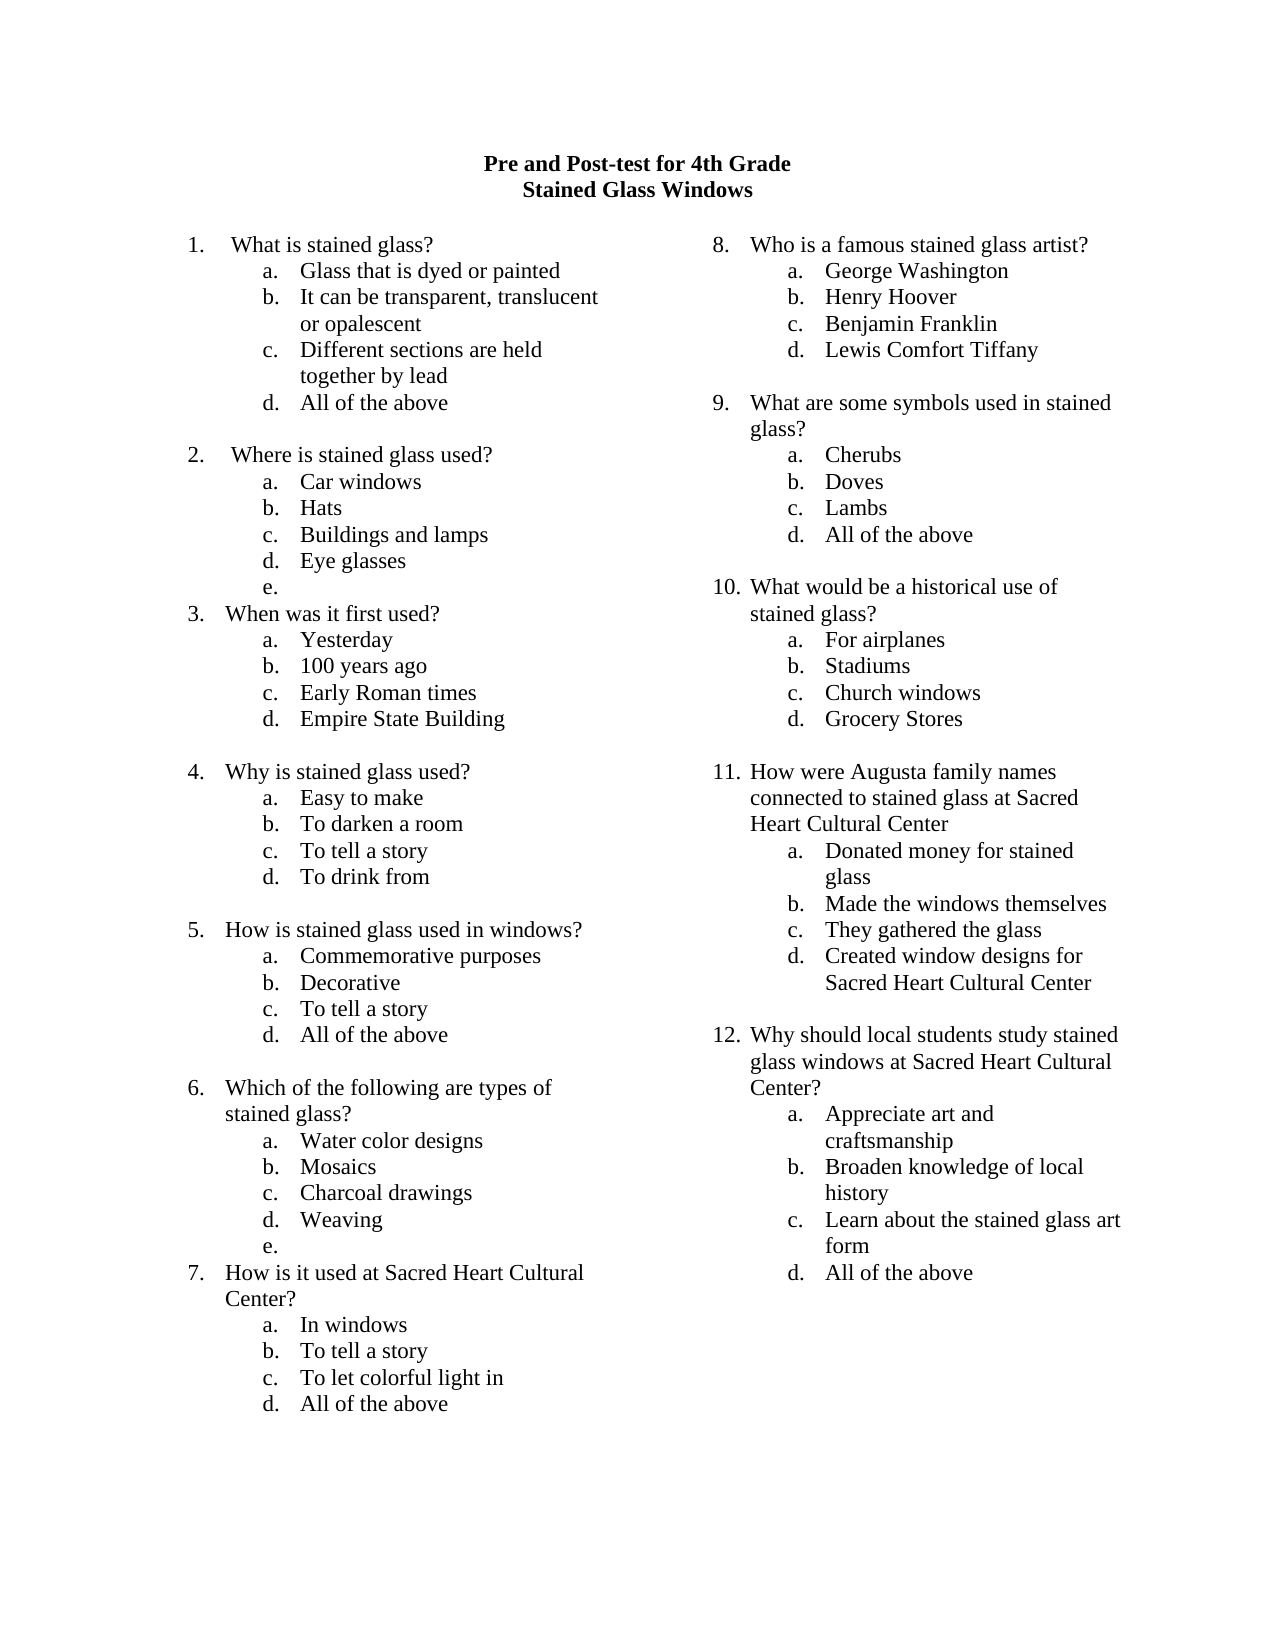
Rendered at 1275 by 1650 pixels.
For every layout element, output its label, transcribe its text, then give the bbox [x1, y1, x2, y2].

list All of the above [262, 389, 600, 415]
list What is stained glass? [187, 231, 600, 257]
list Glass that is dyed or painted [262, 257, 600, 283]
list Hats [262, 494, 600, 521]
list Car windows [262, 468, 600, 494]
list Lewis Comfort Tiffany [787, 336, 1125, 362]
list Eye glasses [262, 547, 600, 573]
list How is stained glass used in windows? [187, 916, 600, 942]
list Made the windows themselves [787, 889, 1125, 916]
list All of the above [787, 521, 1125, 547]
list Yesterday [262, 626, 600, 652]
list Benjamin Franklin [787, 310, 1125, 336]
list All of the above [262, 1390, 600, 1417]
list Weaving [262, 1206, 600, 1232]
list Which of the following are types of stained glass? [187, 1074, 600, 1127]
list Broaden knowledge of local history [787, 1153, 1125, 1206]
list Lambs [787, 494, 1125, 521]
list What would be a historical use of stained glass? [712, 573, 1125, 626]
list Early Roman times [262, 679, 600, 705]
list What are some symbols used in stained glass? [712, 389, 1125, 442]
list Doves [787, 468, 1125, 494]
list Church windows [787, 679, 1125, 705]
list To tell a story [262, 837, 600, 863]
list Why should local students study stained glass windows at Sacred Heart Cultural Center? [712, 1021, 1125, 1100]
list To drink from [262, 863, 600, 889]
text Stained Glass Windows [150, 176, 1125, 203]
list Appreciate art and craftsmanship [787, 1100, 1125, 1153]
list Mosaics [262, 1153, 600, 1179]
list To darken a room [262, 811, 600, 837]
list When was it first used? [187, 600, 600, 626]
list Where is stained glass used? [187, 442, 600, 468]
list In windows [262, 1311, 600, 1338]
list It can be transparent, translucent or opalescent [262, 283, 600, 336]
list Water color designs [262, 1127, 600, 1153]
list George Washington [787, 257, 1125, 283]
list To tell a story [262, 1338, 600, 1364]
list All of the above [262, 1021, 600, 1048]
list Different sections are held together by lead [262, 336, 600, 389]
list Created window designs for Sacred Heart Cultural Center [787, 942, 1125, 995]
list Donated money for stained glass [787, 837, 1125, 889]
list All of the above [787, 1258, 1125, 1285]
list Learn about the stained glass art form [787, 1206, 1125, 1258]
list Charcoal drawings [262, 1179, 600, 1206]
text Pre and Post-test for 4th Grade [150, 150, 1125, 176]
list Grocery Stores [787, 705, 1125, 731]
list Why is stained glass used? [187, 758, 600, 784]
list Who is a famous stained glass artist? [712, 231, 1125, 257]
list Henry Hoover [787, 283, 1125, 310]
list 100 years ago [262, 652, 600, 679]
list Cherubs [787, 442, 1125, 468]
list Stadiums [787, 652, 1125, 679]
list To let colorful light in [262, 1364, 600, 1390]
list Empire State Building [262, 705, 600, 731]
list Decorative [262, 969, 600, 995]
list For airplanes [787, 626, 1125, 652]
list They gathered the glass [787, 916, 1125, 942]
list How is it used at Sacred Heart Cultural Center? [187, 1258, 600, 1311]
list Easy to make [262, 784, 600, 811]
list How were Augusta family names connected to stained glass at Sacred Heart Cultural Center [712, 758, 1125, 837]
list Commemorative purposes [262, 942, 600, 969]
list To tell a story [262, 995, 600, 1021]
list Buildings and lamps [262, 521, 600, 547]
